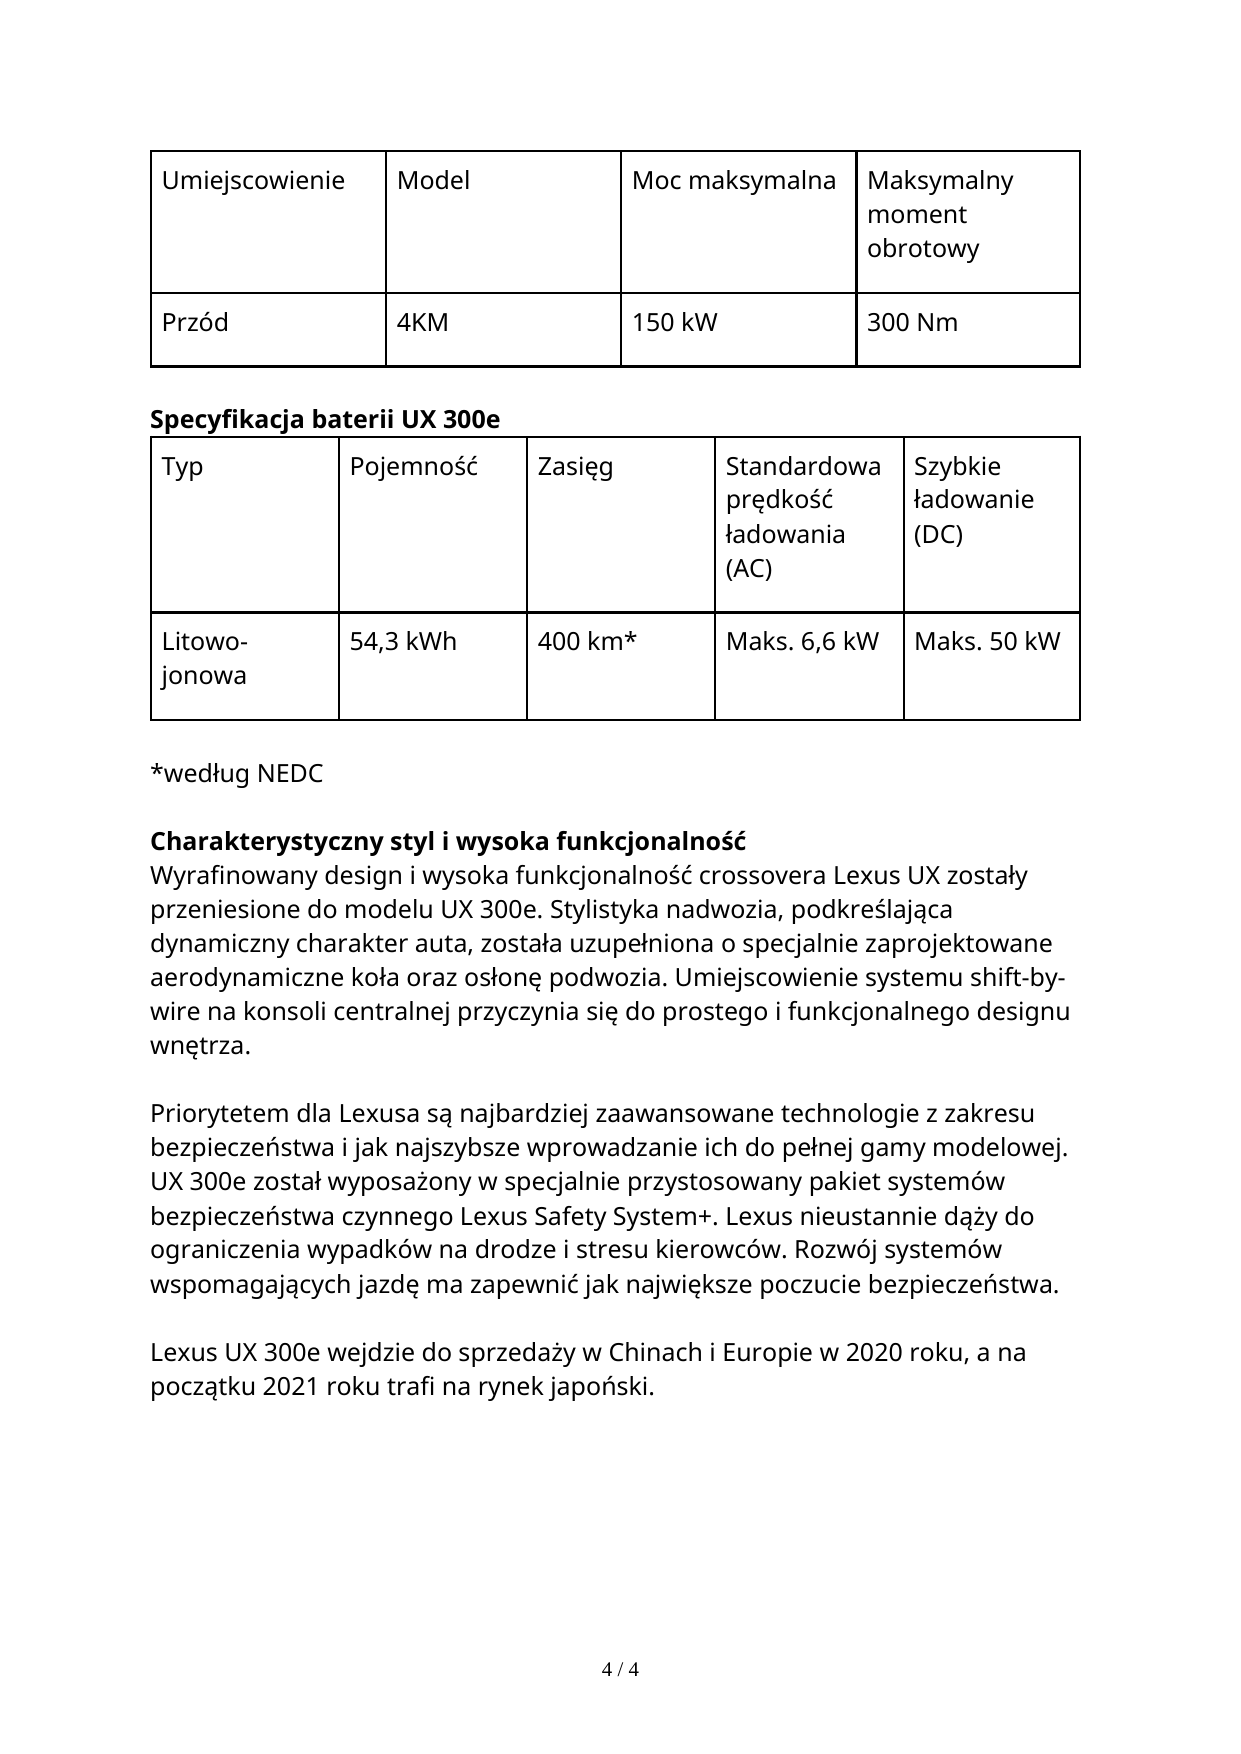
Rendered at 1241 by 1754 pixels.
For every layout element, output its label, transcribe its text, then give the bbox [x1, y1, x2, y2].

table_header Maksymalny moment obrotowy [858, 152, 1079, 292]
text Priorytetem dla Lexusa są najbardziej zaawansowane technologie z zakresu bezpieczeństwa i jak najszybsze wprowadzanie ich do pełnej gamy modelowej. UX 300e został wyposażony w specjalnie przystosowany pakiet systemów bezpieczeństwa czynnego Lexus Safety System+. Lexus nieustannie dąży do ograniczenia wypadków na drodze i stresu kierowców. Rozwój systemów wspomagających jazdę ma zapewnić jak największe poczucie bezpieczeństwa. [150, 1096, 1090, 1300]
table_cell 4KM [387, 294, 620, 365]
text Lexus UX 300e wejdzie do sprzedaży w Chinach i Europie w 2020 roku, a na początku 2021 roku trafi na rynek japoński. [150, 1334, 1090, 1402]
table_cell 150 kW [622, 294, 855, 365]
table_cell Przód [152, 294, 385, 365]
table_cell Maks. 50 kW [905, 614, 1079, 719]
table_header Zasięg [528, 438, 714, 611]
table_cell 400 km* [528, 614, 714, 719]
text Charakterystyczny styl i wysoka funkcjonalność [150, 823, 1090, 857]
table_cell Litowo-jonowa [152, 614, 338, 719]
table_header Standardowa prędkość ładowania (AC) [716, 438, 903, 611]
table_header Model [387, 152, 620, 292]
table_header Umiejscowienie [152, 152, 385, 292]
text Wyrafinowany design i wysoka funkcjonalność crossovera Lexus UX zostały przeniesione do modelu UX 300e. Stylistyka nadwozia, podkreślająca dynamiczny charakter auta, została uzupełniona o specjalnie zaprojektowane aerodynamiczne koła oraz osłonę podwozia. Umiejscowienie systemu shift-by-wire na konsoli centralnej przyczynia się do prostego i funkcjonalnego designu wnętrza. [150, 857, 1090, 1062]
table_cell 300 Nm [858, 294, 1079, 365]
text Specyfikacja baterii UX 300e [150, 402, 1090, 436]
table_header Pojemność [340, 438, 526, 611]
text *według NEDC [150, 755, 1090, 789]
table_header Szybkie ładowanie (DC) [905, 438, 1079, 611]
table_cell 54,3 kWh [340, 614, 526, 719]
table_header Typ [152, 438, 338, 611]
table_cell Maks. 6,6 kW [716, 614, 903, 719]
table_header Moc maksymalna [622, 152, 855, 292]
